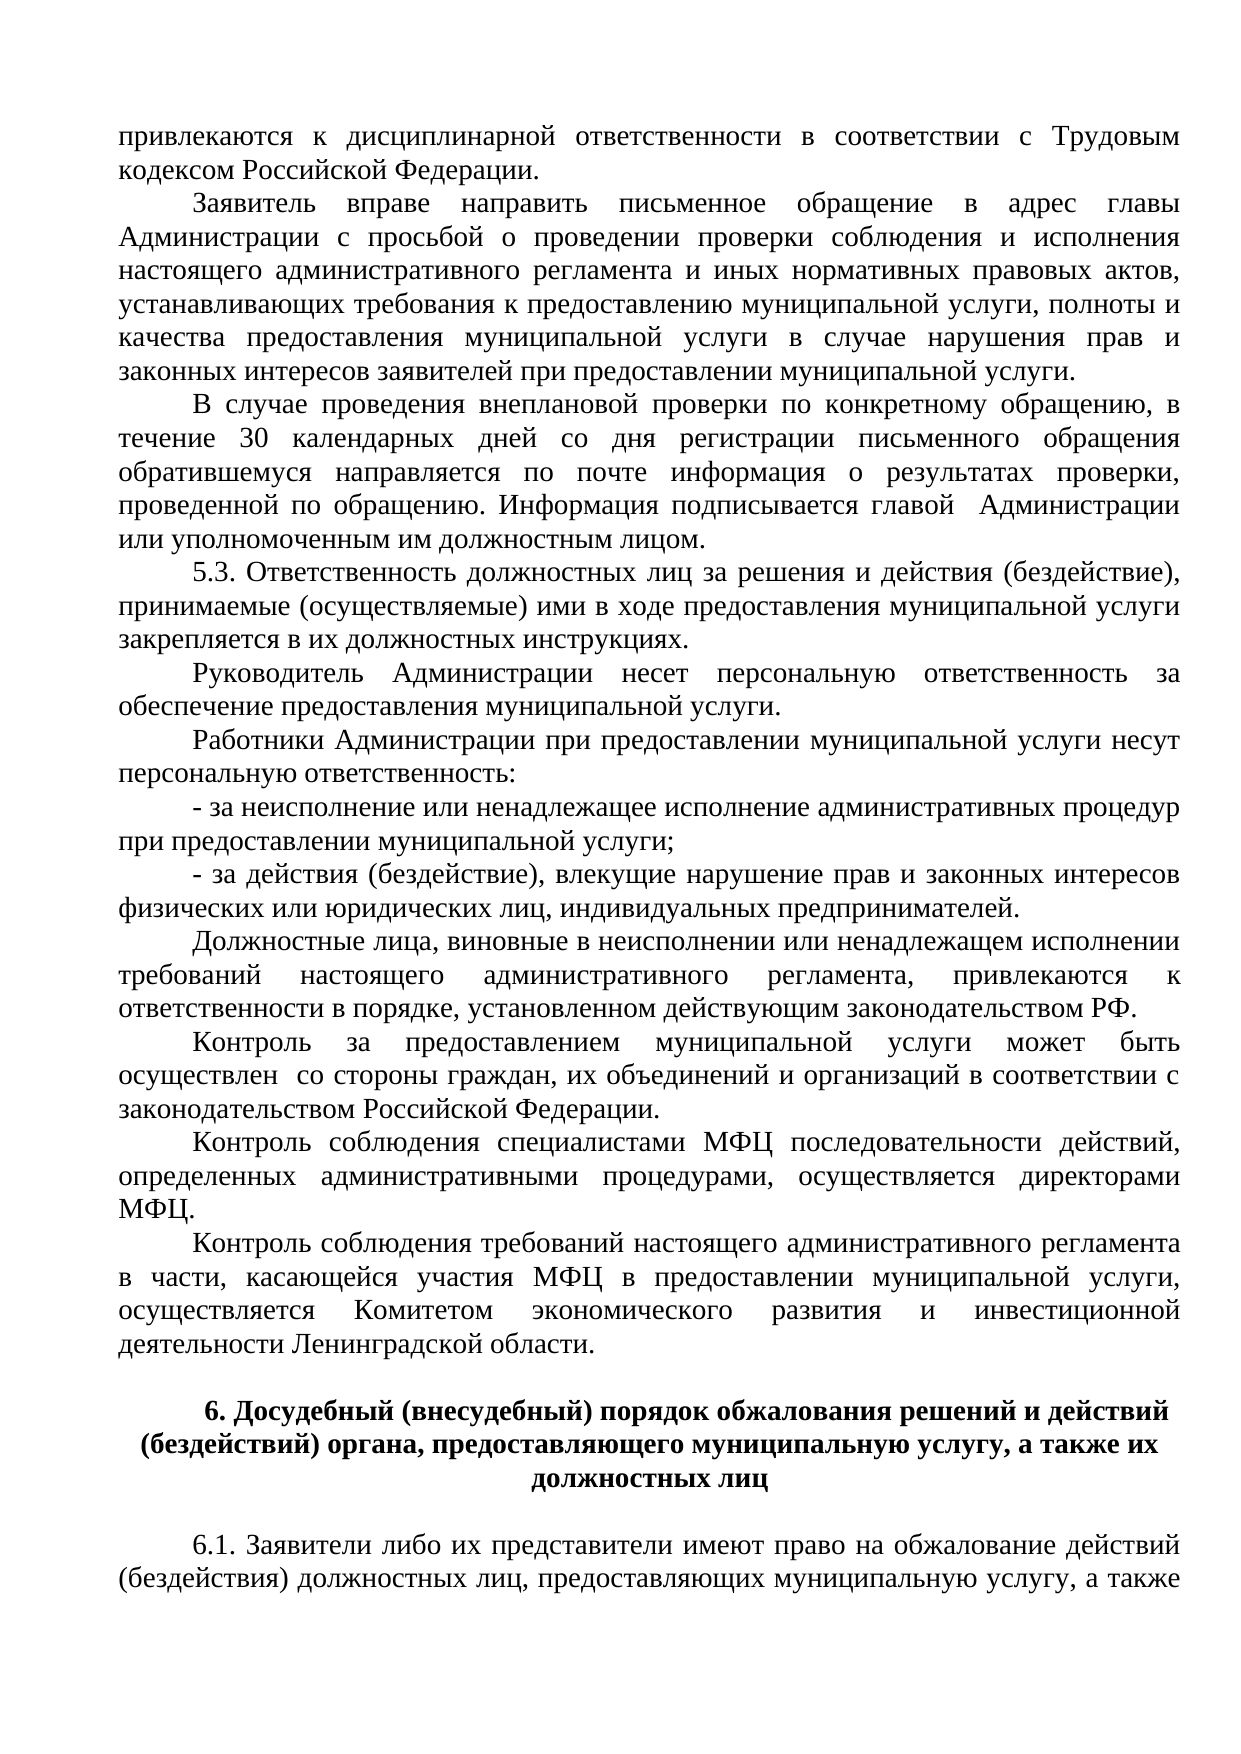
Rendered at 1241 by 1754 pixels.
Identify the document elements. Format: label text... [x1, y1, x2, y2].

text 5.3. Ответственность должностных лиц за решения и действия (бездействие), принимаемые (осуществляемые) ими в ходе предоставления муниципальной услуги закрепляется в их должностных инструкциях. [118, 554, 1181, 655]
text - за неисполнение или ненадлежащее исполнение административных процедур при предоставлении муниципальной услуги; [118, 789, 1181, 856]
text Контроль за предоставлением муниципальной услуги может быть осуществлен со стороны граждан, их объединений и организаций в соответствии с законодательством Российской Федерации. [118, 1024, 1181, 1124]
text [118, 1527, 1181, 1594]
text Руководитель Администрации несет персональную ответственность за обеспечение предоставления муниципальной услуги. [118, 655, 1181, 722]
text Работники Администрации при предоставлении муниципальной услуги несут персональную ответственность: [118, 722, 1181, 789]
text Контроль соблюдения специалистами МФЦ последовательности действий, определенных административными процедурами, осуществляется директорами МФЦ. [118, 1124, 1181, 1225]
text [118, 118, 1181, 185]
text Должностные лица, виновные в неисполнении или ненадлежащем исполнении требований настоящего административного регламента, привлекаются к ответственности в порядке, установленном действующим законодательством РФ. [118, 923, 1181, 1024]
text В случае проведения внеплановой проверки по конкретному обращению, в течение 30 календарных дней со дня регистрации письменного обращения обратившемуся направляется по почте информация о результатах проверки, проведенной по обращению. Информация подписывается главой Администрации или уполномоченным им должностным лицом. [118, 387, 1181, 554]
text 6. Досудебный (внесудебный) порядок обжалования решений и действий (бездействий) органа, предоставляющего муниципальную услугу, а также их должностных лиц [118, 1393, 1181, 1493]
text Заявитель вправе направить письменное обращение в адрес главы Администрации с просьбой о проведении проверки соблюдения и исполнения настоящего административного регламента и иных нормативных правовых актов, устанавливающих требования к предоставлению муниципальной услуги, полноты и качества предоставления муниципальной услуги в случае нарушения прав и законных интересов заявителей при предоставлении муниципальной услуги. [118, 185, 1181, 387]
text Контроль соблюдения требований настоящего административного регламента в части, касающейся участия МФЦ в предоставлении муниципальной услуги, осуществляется Комитетом экономического развития и инвестиционной деятельности Ленинградской области. [118, 1225, 1181, 1359]
text - за действия (бездействие), влекущие нарушение прав и законных интересов физических или юридических лиц, индивидуальных предпринимателей. [118, 856, 1181, 923]
